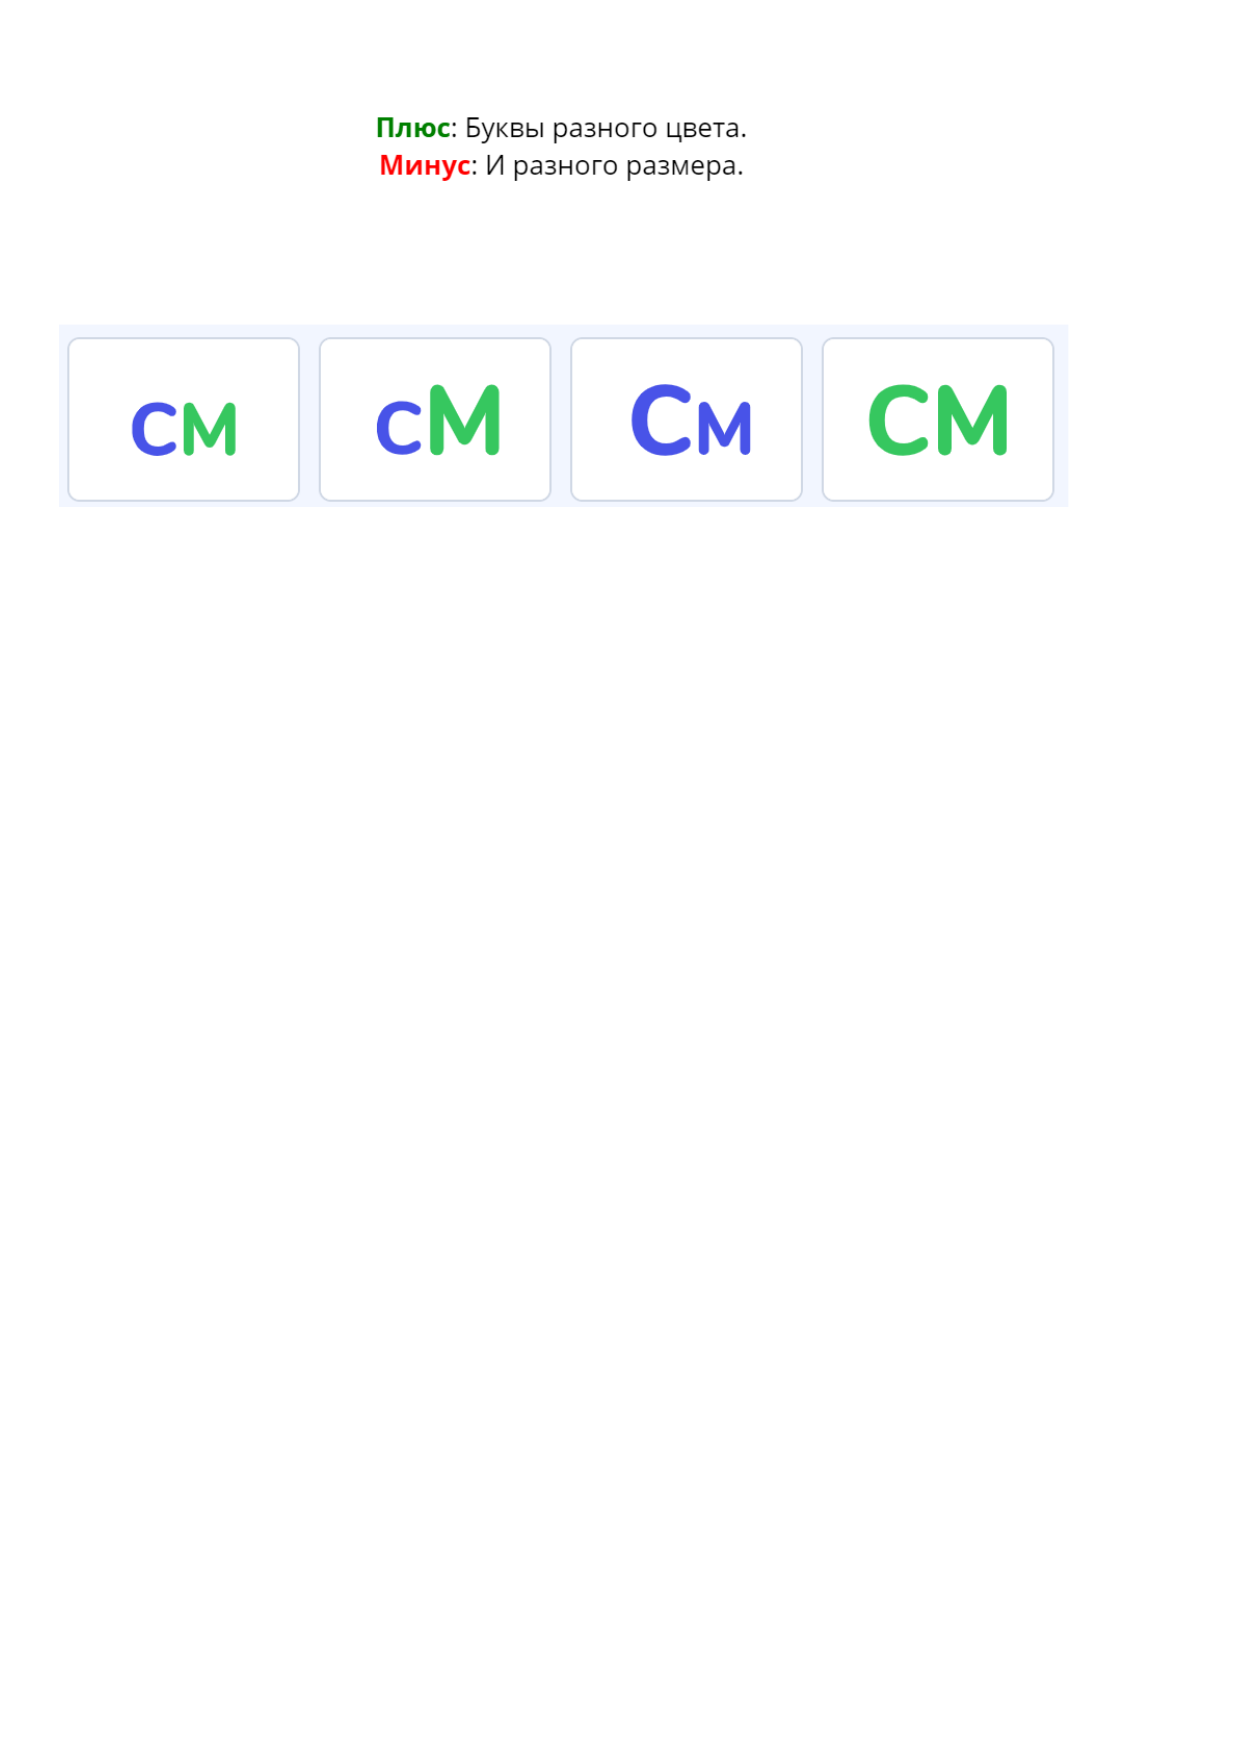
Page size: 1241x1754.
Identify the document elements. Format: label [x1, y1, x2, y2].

picture [59, 59, 1069, 507]
